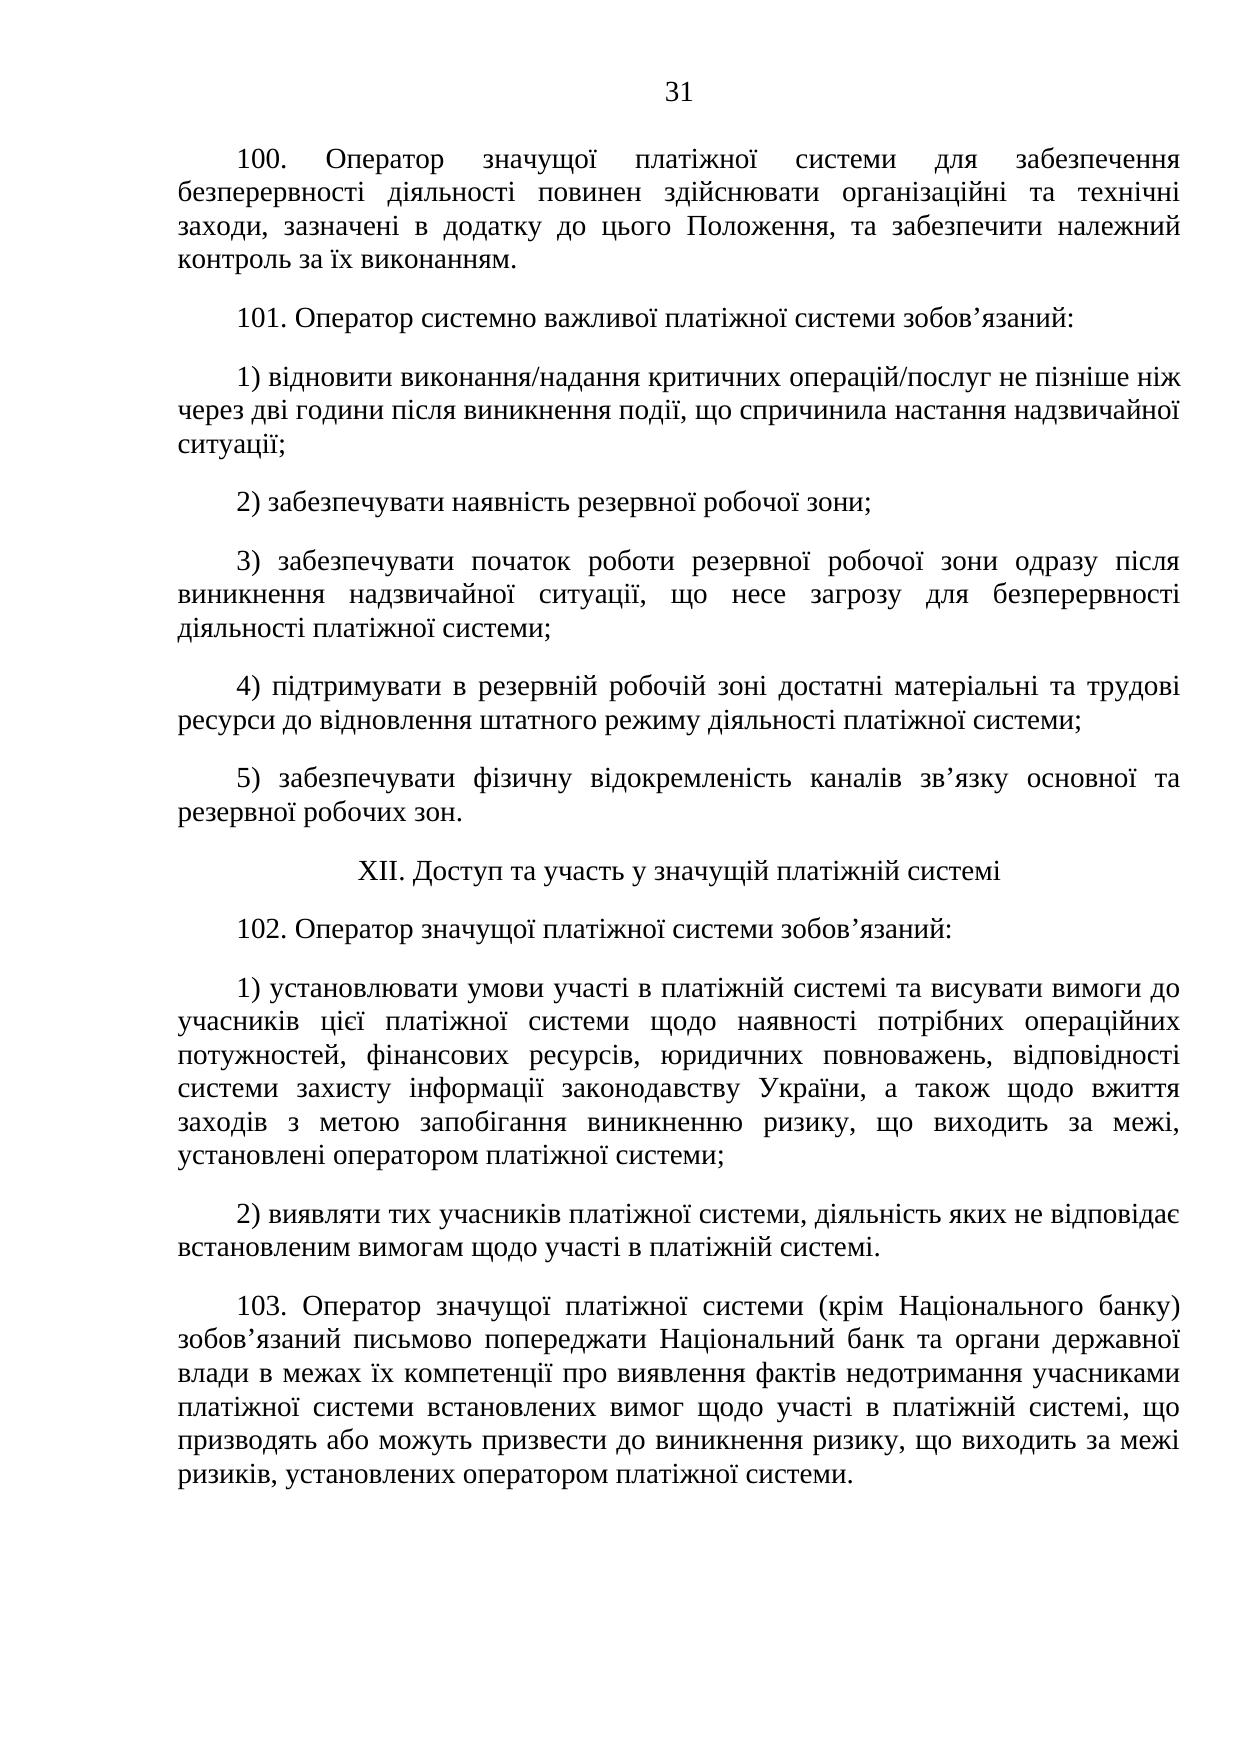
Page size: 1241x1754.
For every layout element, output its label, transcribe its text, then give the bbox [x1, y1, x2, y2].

text 2) виявляти тих учасників платіжної системи, діяльність яких не відповідає встановленим вимогам щодо участі в платіжній системі. [177, 1196, 1181, 1263]
text 101. Оператор системно важливої платіжної системи зобов’язаний: [177, 300, 1181, 334]
text 4) підтримувати в резервній робочій зоні достатні матеріальні та трудові ресурси до відновлення штатного режиму діяльності платіжної системи; [177, 668, 1181, 736]
text 5) забезпечувати фізичну відокремленість каналів зв’язку основної та резервної робочих зон. [177, 761, 1181, 828]
text 1) відновити виконання/надання критичних операцій/послуг не пізніше ніж через дві години після виникнення події, що спричинила настання надзвичайної ситуації; [177, 359, 1181, 459]
text 1) установлювати умови участі в платіжній системі та висувати вимоги до учасників цієї платіжної системи щодо наявності потрібних операційних потужностей, фінансових ресурсів, юридичних повноважень, відповідності системи захисту інформації законодавству України, а також щодо вжиття заходів з метою запобігання виникненню ризику, що виходить за межі, установлені оператором платіжної системи; [177, 970, 1181, 1171]
text 100. Оператор значущої платіжної системи для забезпечення безперервності діяльності повинен здійснювати організаційні та технічні заходи, зазначені в додатку до цього Положення, та забезпечити належний контроль за їх виконанням. [177, 141, 1181, 275]
subtitle XII. Доступ та участь у значущій платіжній системі [177, 853, 1181, 886]
text 103. Оператор значущої платіжної системи (крім Національного банку) зобов’язаний письмово попереджати Національний банк та органи державної влади в межах їх компетенції про виявлення фактів недотримання учасниками платіжної системи встановлених вимог щодо участі в платіжній системі, що призводять або можуть призвести до виникнення ризику, що виходить за межі ризиків, установлених оператором платіжної системи. [177, 1288, 1181, 1489]
text 3) забезпечувати початок роботи резервної робочої зони одразу після виникнення надзвичайної ситуації, що несе загрозу для безперервності діяльності платіжної системи; [177, 543, 1181, 643]
text 102. Оператор значущої платіжної системи зобов’язаний: [177, 911, 1181, 945]
text 2) забезпечувати наявність резервної робочої зони; [177, 484, 1181, 518]
